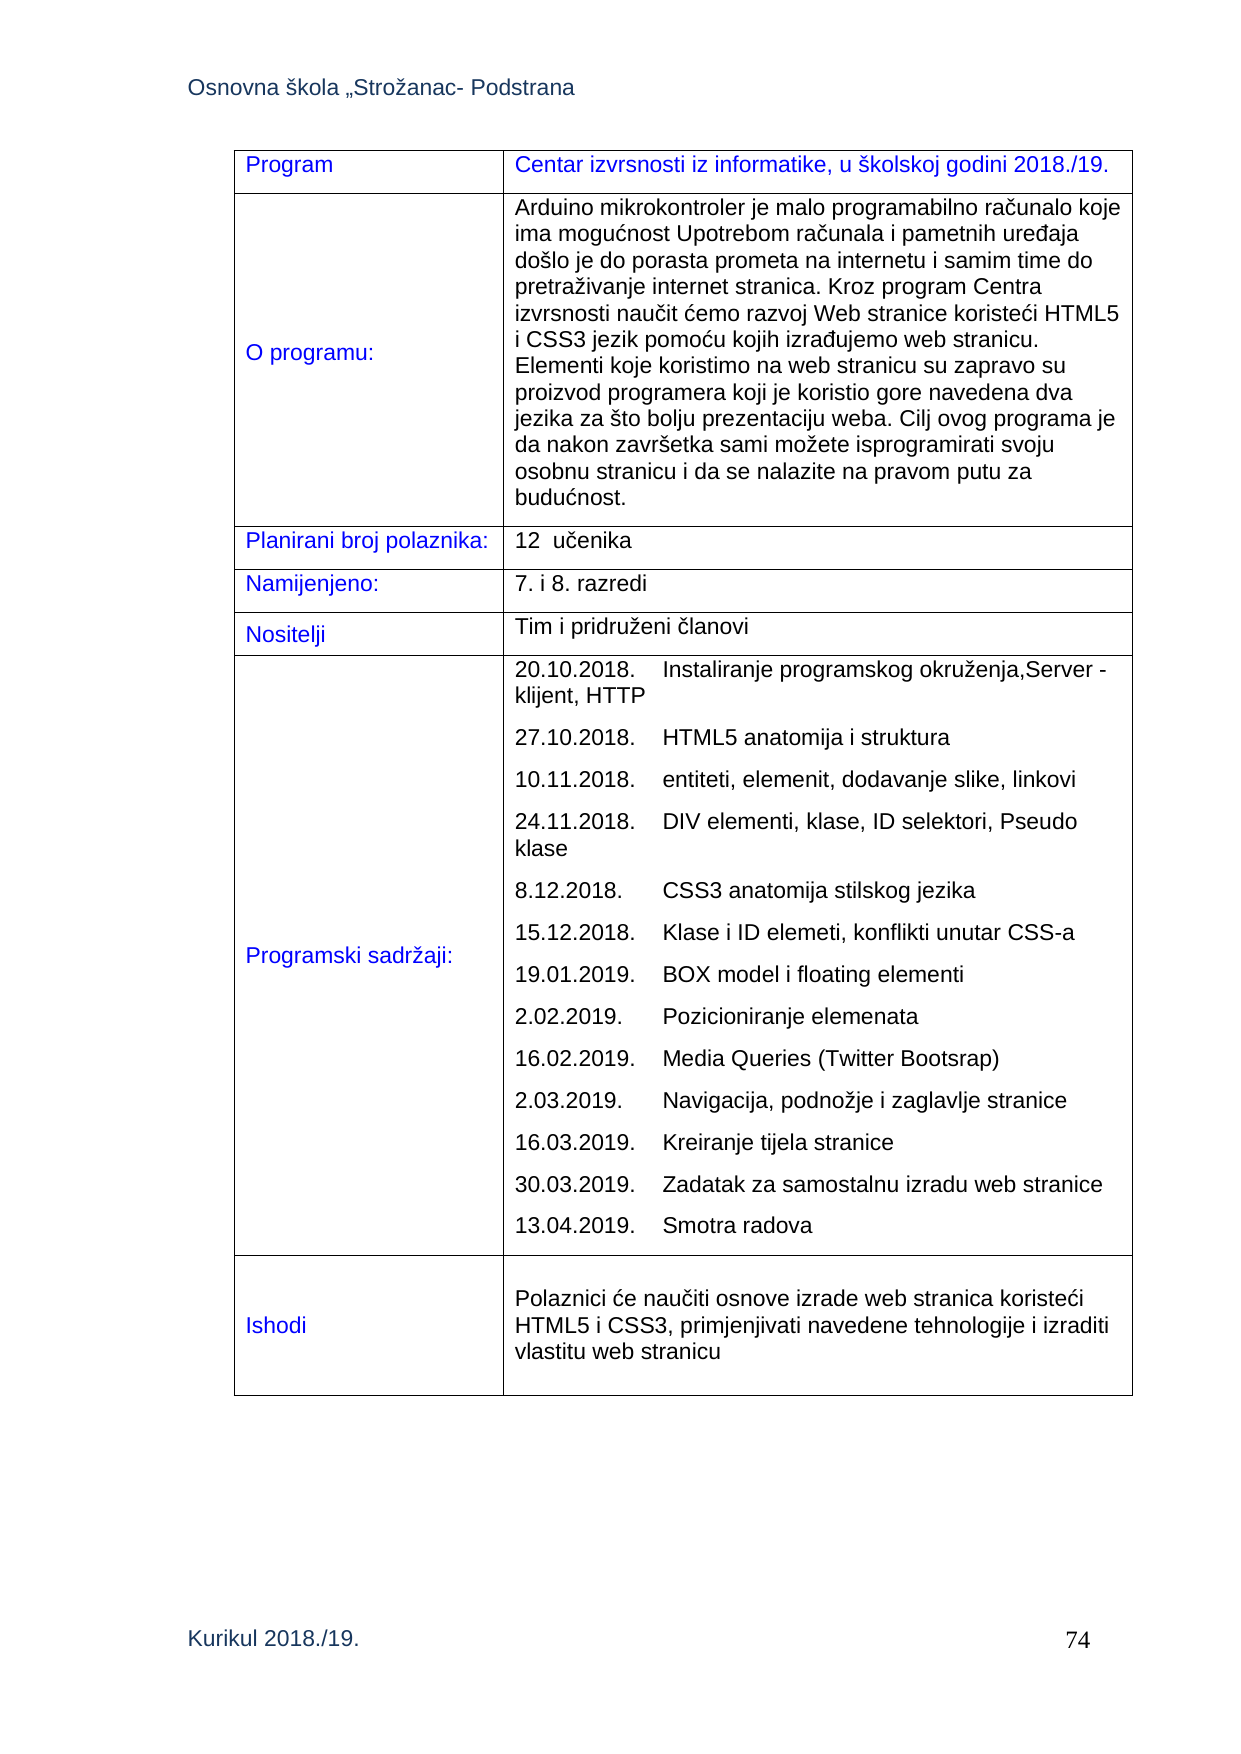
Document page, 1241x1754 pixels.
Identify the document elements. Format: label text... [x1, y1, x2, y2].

table_cell 20.10.2018. Instaliranje programskog okruženja,Server - klijent, HTTP 27.10.2018. HTML5 anatomija i struktura 10.11.2018. entiteti, elemenit, dodavanje slike, linkovi 24.11.2018. DIV elementi, klase, ID selektori, Pseudo klase 8.12.2018. CSS3 anatomija stilskog jezika 15.12.2018. Klase i ID elemeti, konflikti unutar CSS-a 19.01.2019. BOX model i floating elementi 2.02.2019. Pozicioniranje elemenata 16.02.2019. Media Queries (Twitter Bootsrap) 2.03.2019. Navigacija, podnožje i zaglavlje stranice 16.03.2019. Kreiranje tijela stranice 30.03.2019. Zadatak za samostalnu izradu web stranice 13.04.2019. Smotra radova [504, 656, 1132, 1254]
table_header Program [235, 151, 503, 193]
table_cell Arduino mikrokontroler je malo programabilno računalo koje ima mogućnost Upotrebom računala i pametnih uređaja došlo je do porasta prometa na internetu i samim time do pretraživanje internet stranica. Kroz program Centra izvrsnosti naučit ćemo razvoj Web stranice koristeći HTML5 i CSS3 jezik pomoću kojih izrađujemo web stranicu. Elementi koje koristimo na web stranicu su zapravo su proizvod programera koji je koristio gore navedena dva jezika za što bolju prezentaciju weba. Cilj ovog programa je da nakon završetka sami možete isprogramirati svoju osobnu stranicu i da se nalazite na pravom putu za budućnost. [504, 194, 1132, 526]
table_cell Namijenjeno: [235, 570, 503, 612]
table_cell Tim i pridruženi članovi [504, 613, 1132, 655]
table_cell 7. i 8. razredi [504, 570, 1132, 612]
table_cell Polaznici će naučiti osnove izrade web stranica koristeći HTML5 i CSS3, primjenjivati navedene tehnologije i izraditi vlastitu web stranicu [504, 1256, 1132, 1394]
table_cell O programu: [235, 194, 503, 526]
table_cell Programski sadržaji: [235, 656, 503, 1254]
table_cell Nositelji [235, 613, 503, 655]
table_header Centar izvrsnosti iz informatike, u školskoj godini 2018./19. [504, 151, 1132, 193]
table_cell Ishodi [235, 1256, 503, 1394]
table_cell 12 učenika [504, 527, 1132, 569]
table_cell Planirani broj polaznika: [235, 527, 503, 569]
